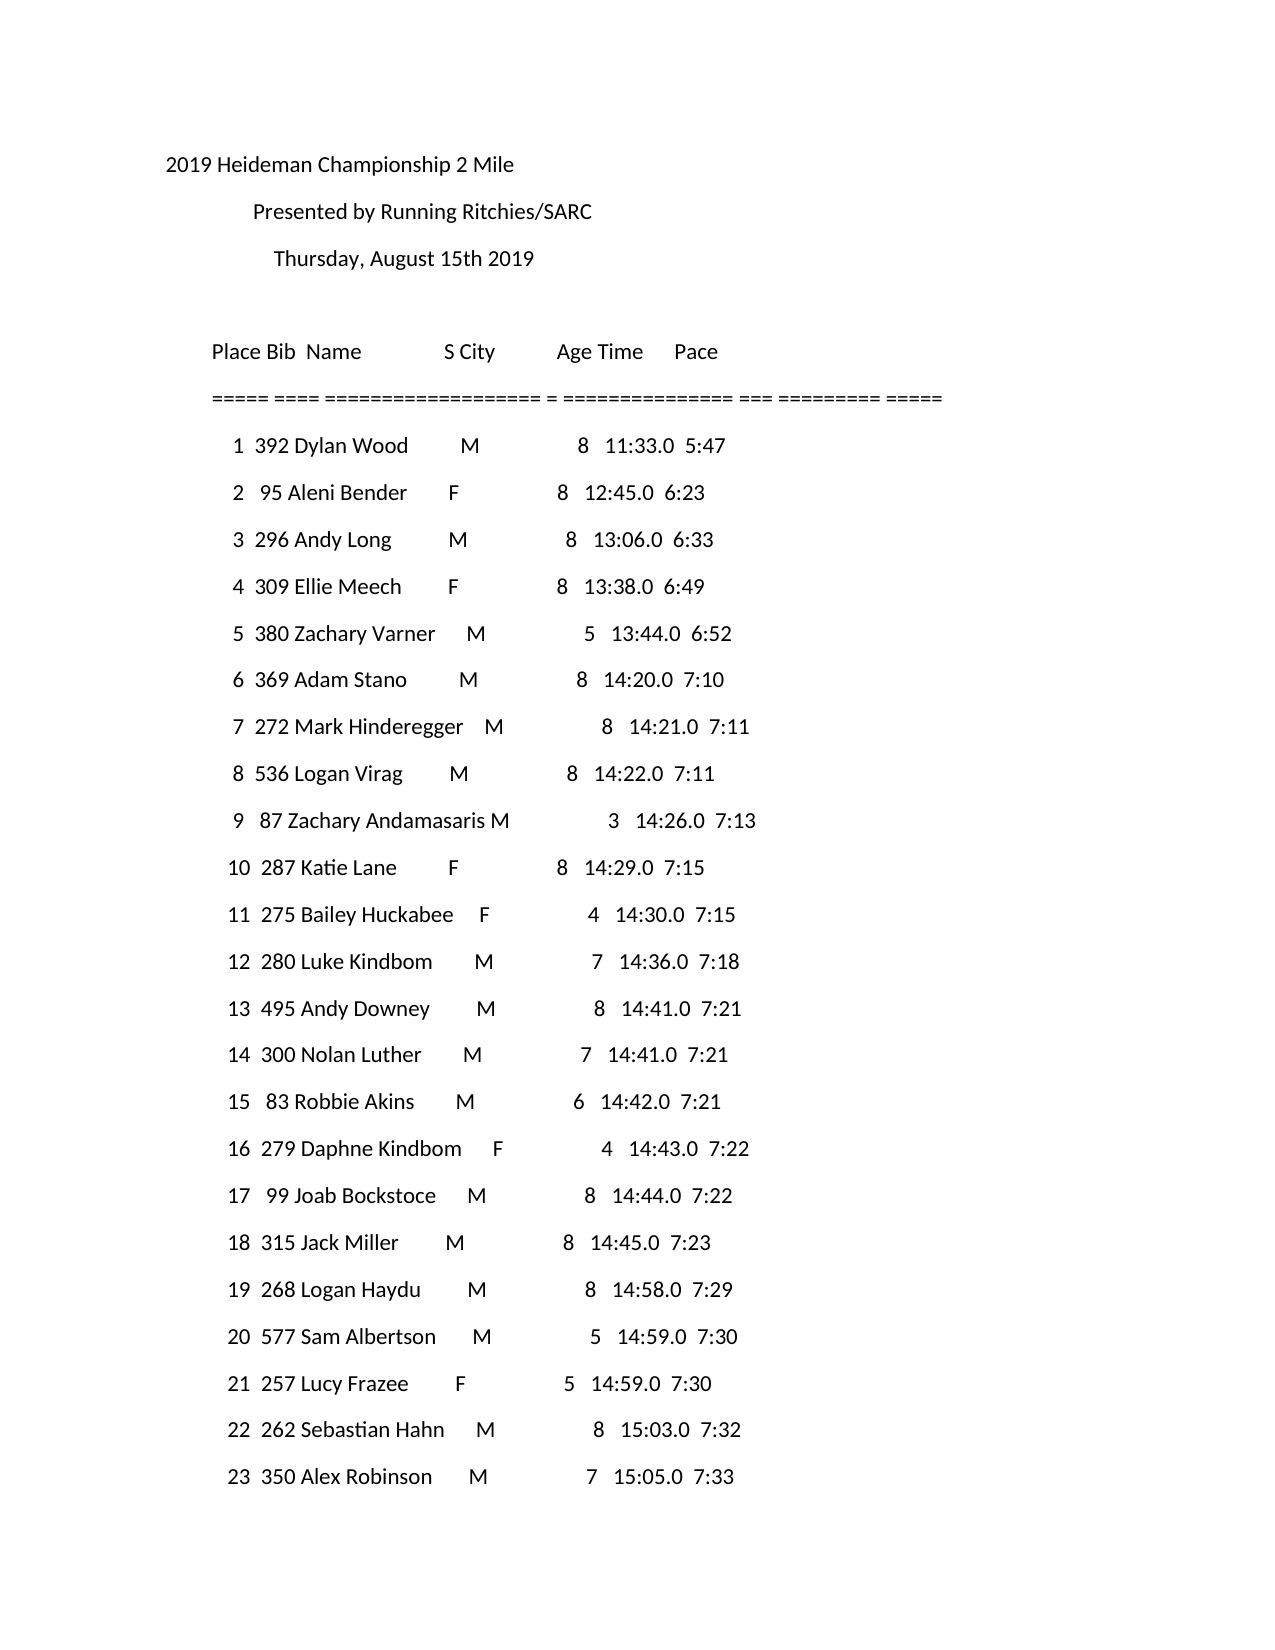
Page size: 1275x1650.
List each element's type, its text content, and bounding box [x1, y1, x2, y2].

text 2 95 Aleni Bender F 8 12:45.0 6:23 [150, 478, 1125, 506]
text 5 380 Zachary Varner M 5 13:44.0 6:52 [150, 619, 1125, 647]
text 15 83 Robbie Akins M 6 14:42.0 7:21 [150, 1087, 1125, 1116]
text 1 392 Dylan Wood M 8 11:33.0 5:47 [150, 431, 1125, 459]
text 21 257 Lucy Frazee F 5 14:59.0 7:30 [150, 1369, 1125, 1397]
text ===== ==== =================== = =============== === ========= ===== [150, 384, 1125, 412]
text 8 536 Logan Virag M 8 14:22.0 7:11 [150, 759, 1125, 787]
text 16 279 Daphne Kindbom F 4 14:43.0 7:22 [150, 1134, 1125, 1162]
text 3 296 Andy Long M 8 13:06.0 6:33 [150, 525, 1125, 553]
text 6 369 Adam Stano M 8 14:20.0 7:10 [150, 666, 1125, 694]
text 14 300 Nolan Luther M 7 14:41.0 7:21 [150, 1041, 1125, 1069]
text 10 287 Katie Lane F 8 14:29.0 7:15 [150, 853, 1125, 881]
text 17 99 Joab Bockstoce M 8 14:44.0 7:22 [150, 1181, 1125, 1209]
text 20 577 Sam Albertson M 5 14:59.0 7:30 [150, 1322, 1125, 1350]
text 13 495 Andy Downey M 8 14:41.0 7:21 [150, 994, 1125, 1022]
text 2019 Heideman Championship 2 Mile [150, 150, 1125, 178]
text Place Bib Name S City Age Time Pace [150, 337, 1125, 366]
text 12 280 Luke Kindbom M 7 14:36.0 7:18 [150, 947, 1125, 975]
text 23 350 Alex Robinson M 7 15:05.0 7:33 [150, 1462, 1125, 1491]
text 18 315 Jack Miller M 8 14:45.0 7:23 [150, 1228, 1125, 1256]
text 19 268 Logan Haydu M 8 14:58.0 7:29 [150, 1275, 1125, 1303]
text 7 272 Mark Hinderegger M 8 14:21.0 7:11 [150, 712, 1125, 741]
text 4 309 Ellie Meech F 8 13:38.0 6:49 [150, 572, 1125, 600]
text Thursday, August 15th 2019 [150, 244, 1125, 272]
text Presented by Running Ritchies/SARC [150, 197, 1125, 225]
text 9 87 Zachary Andamasaris M 3 14:26.0 7:13 [150, 806, 1125, 834]
text 11 275 Bailey Huckabee F 4 14:30.0 7:15 [150, 900, 1125, 928]
text 22 262 Sebastian Hahn M 8 15:03.0 7:32 [150, 1416, 1125, 1444]
